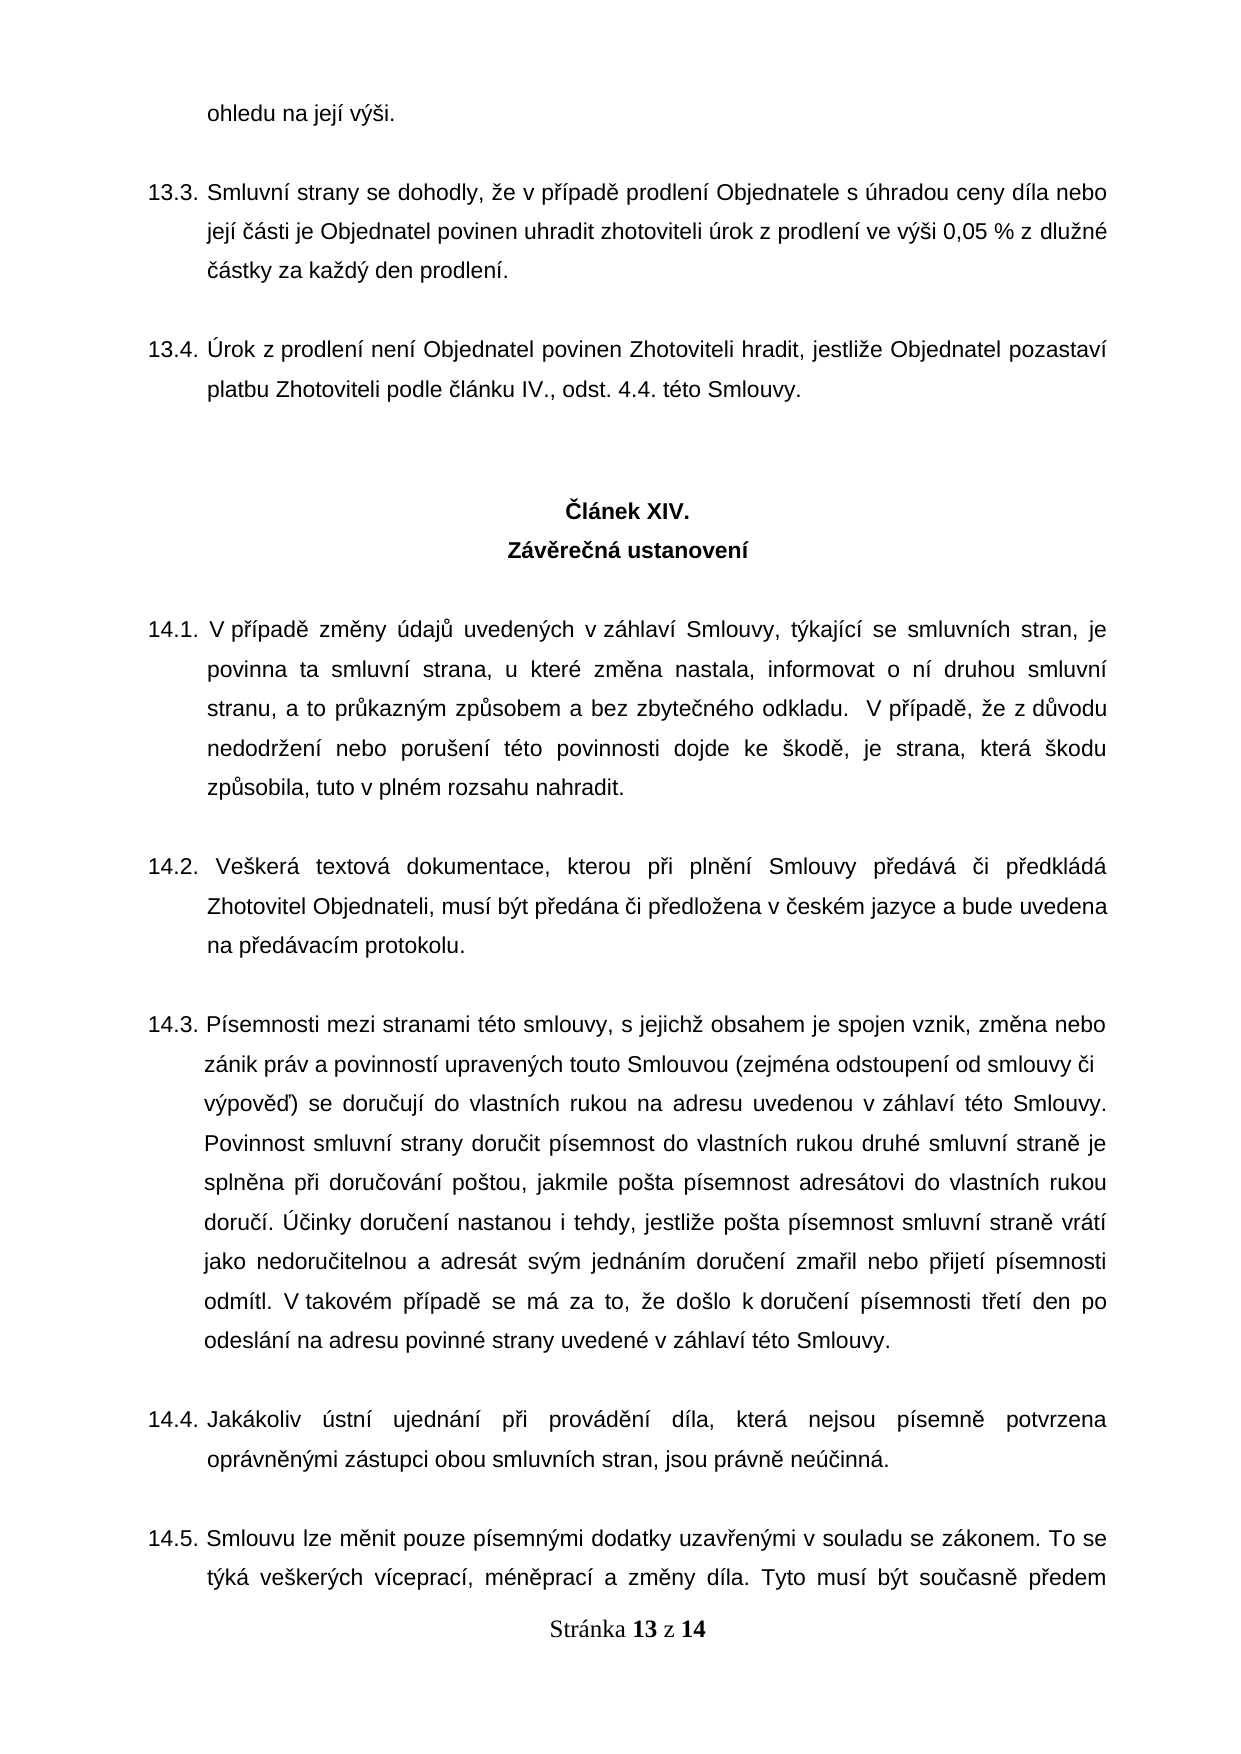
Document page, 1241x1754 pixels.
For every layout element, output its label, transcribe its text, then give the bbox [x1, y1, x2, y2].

text Závěrečná ustanovení [148, 537, 1107, 564]
text výpověď) se doručují do vlastních rukou na adresu uvedenou v záhlaví této Smlouvy. Povinnost smluvní strany doručit písemnost do vlastních rukou druhé smluvní straně je splněna při doručování poštou, jakmile pošta písemnost adresátovi do vlastních rukou doručí. Účinky doručení nastanou i tehdy, jestliže pošta písemnost smluvní straně vrátí jako nedoručitelnou a adresát svým jednáním doručení zmařil nebo přijetí písemnosti odmítl. V takovém případě se má za to, že došlo k doručení písemnosti třetí den po odeslání na adresu povinné strany uvedené v záhlaví této Smlouvy. [204, 1090, 1107, 1353]
text Článek XIV. [148, 498, 1107, 524]
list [148, 99, 1107, 126]
text 14.3. Písemnosti mezi stranami této smlouvy, s jejichž obsahem je spojen vznik, změna nebo zánik práv a povinností upravených touto Smlouvou (zejména odstoupení od smlouvy či [148, 1011, 1107, 1077]
list Úrok z prodlení není Objednatel povinen Zhotoviteli hradit, jestliže Objednatel pozastaví platbu Zhotoviteli podle článku IV., odst. 4.4. této Smlouvy. [148, 336, 1107, 402]
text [148, 1524, 1107, 1590]
text 14.4. Jakákoliv ústní ujednání při provádění díla, která nejsou písemně potvrzena oprávněnými zástupci obou smluvních stran, jsou právně neúčinná. [148, 1406, 1107, 1472]
list Smluvní strany se dohodly, že v případě prodlení Objednatele s úhradou ceny díla nebo její části je Objednatel povinen uhradit zhotoviteli úrok z prodlení ve výši 0,05 % z dlužné částky za každý den prodlení. [148, 178, 1107, 284]
text 14.1. V případě změny údajů uvedených v záhlaví Smlouvy, týkající se smluvních stran, je povinna ta smluvní strana, u které změna nastala, informovat o ní druhou smluvní stranu, a to průkazným způsobem a bez zbytečného odkladu. V případě, že z důvodu nedodržení nebo porušení této povinnosti dojde ke škodě, je strana, která škodu způsobila, tuto v plném rozsahu nahradit. [148, 616, 1107, 801]
text 14.2. Veškerá textová dokumentace, kterou při plnění Smlouvy předává či předkládá Zhotovitel Objednateli, musí být předána či předložena v českém jazyce a bude uvedena na předávacím protokolu. [148, 853, 1107, 959]
